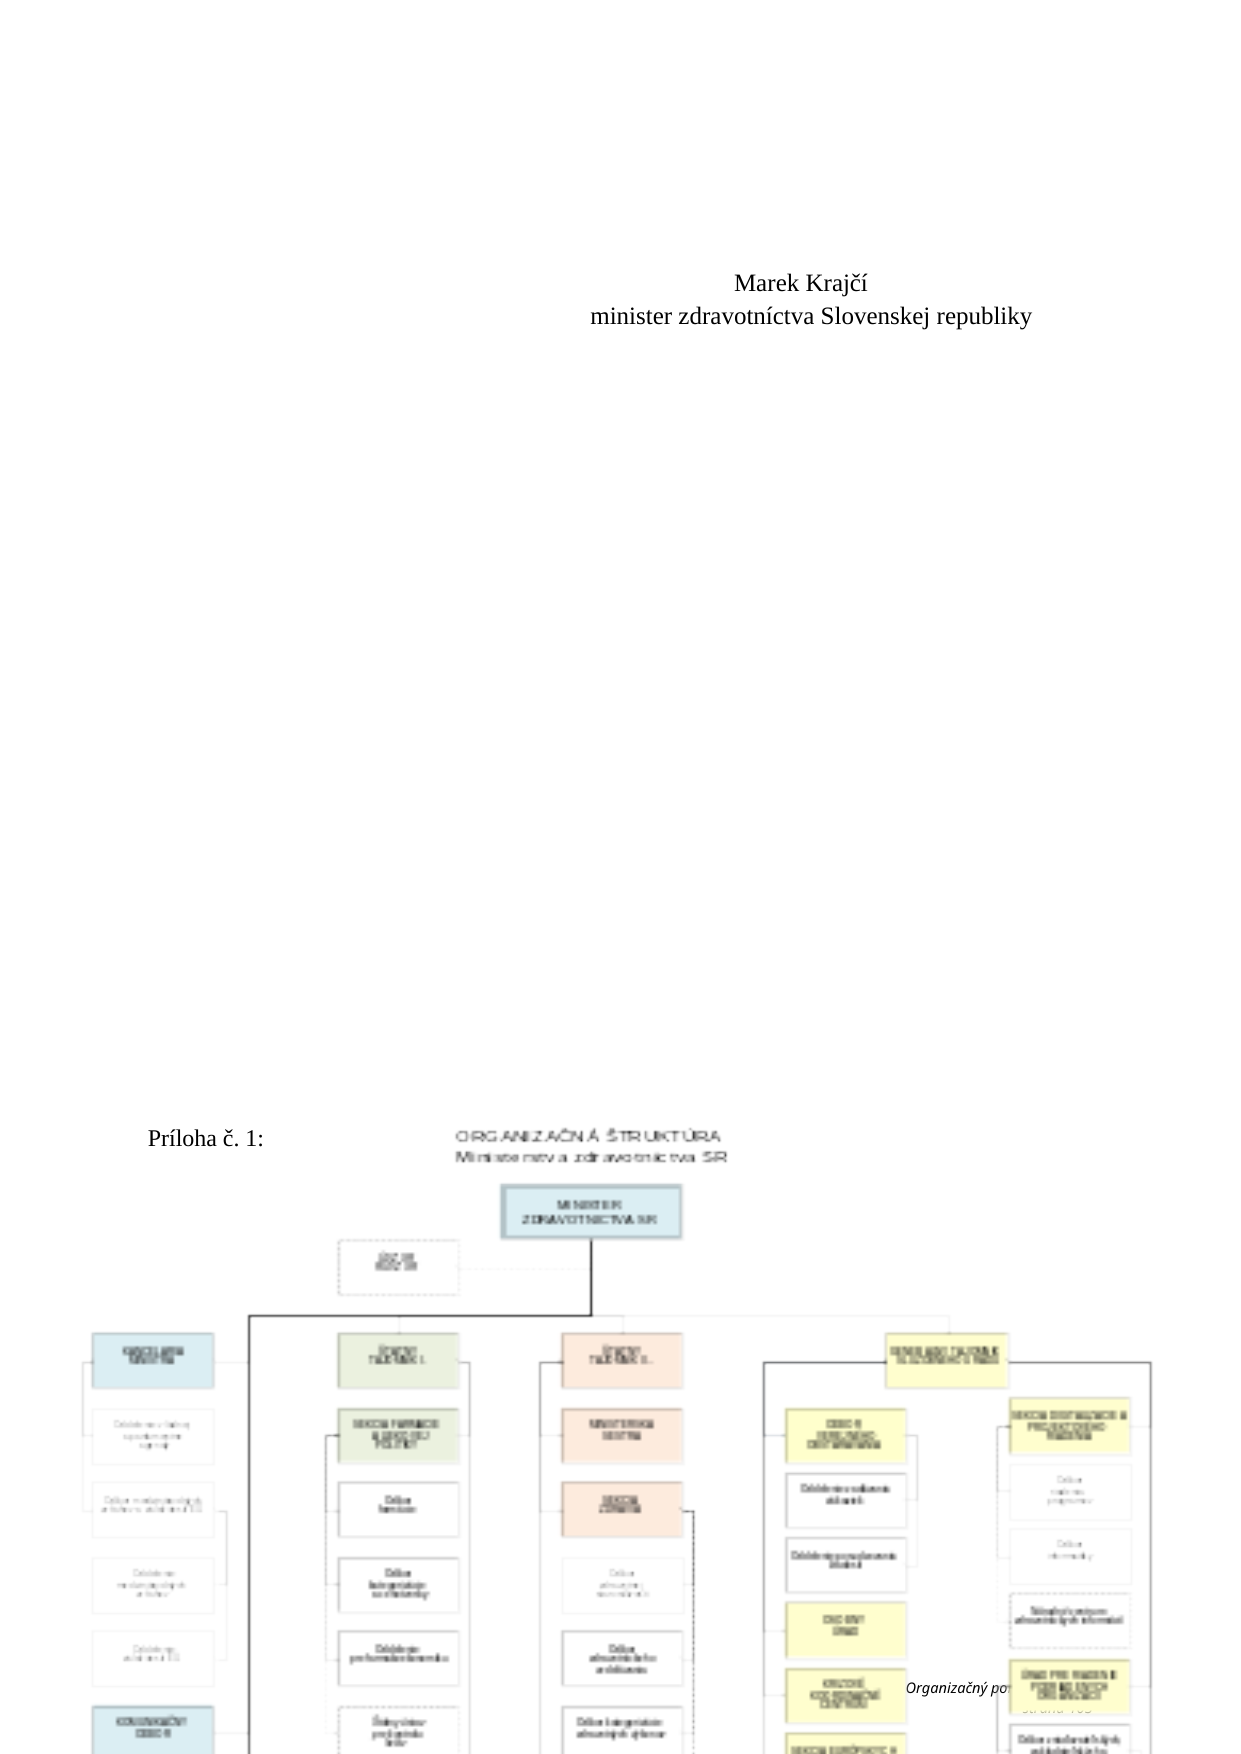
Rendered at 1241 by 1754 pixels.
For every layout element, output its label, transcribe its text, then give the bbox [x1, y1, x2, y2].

text Marek Krajčí [590, 268, 1092, 296]
text minister zdravotníctva Slovenskej republiky [590, 301, 1092, 329]
text Príloha č. 1: [148, 1123, 1092, 1151]
